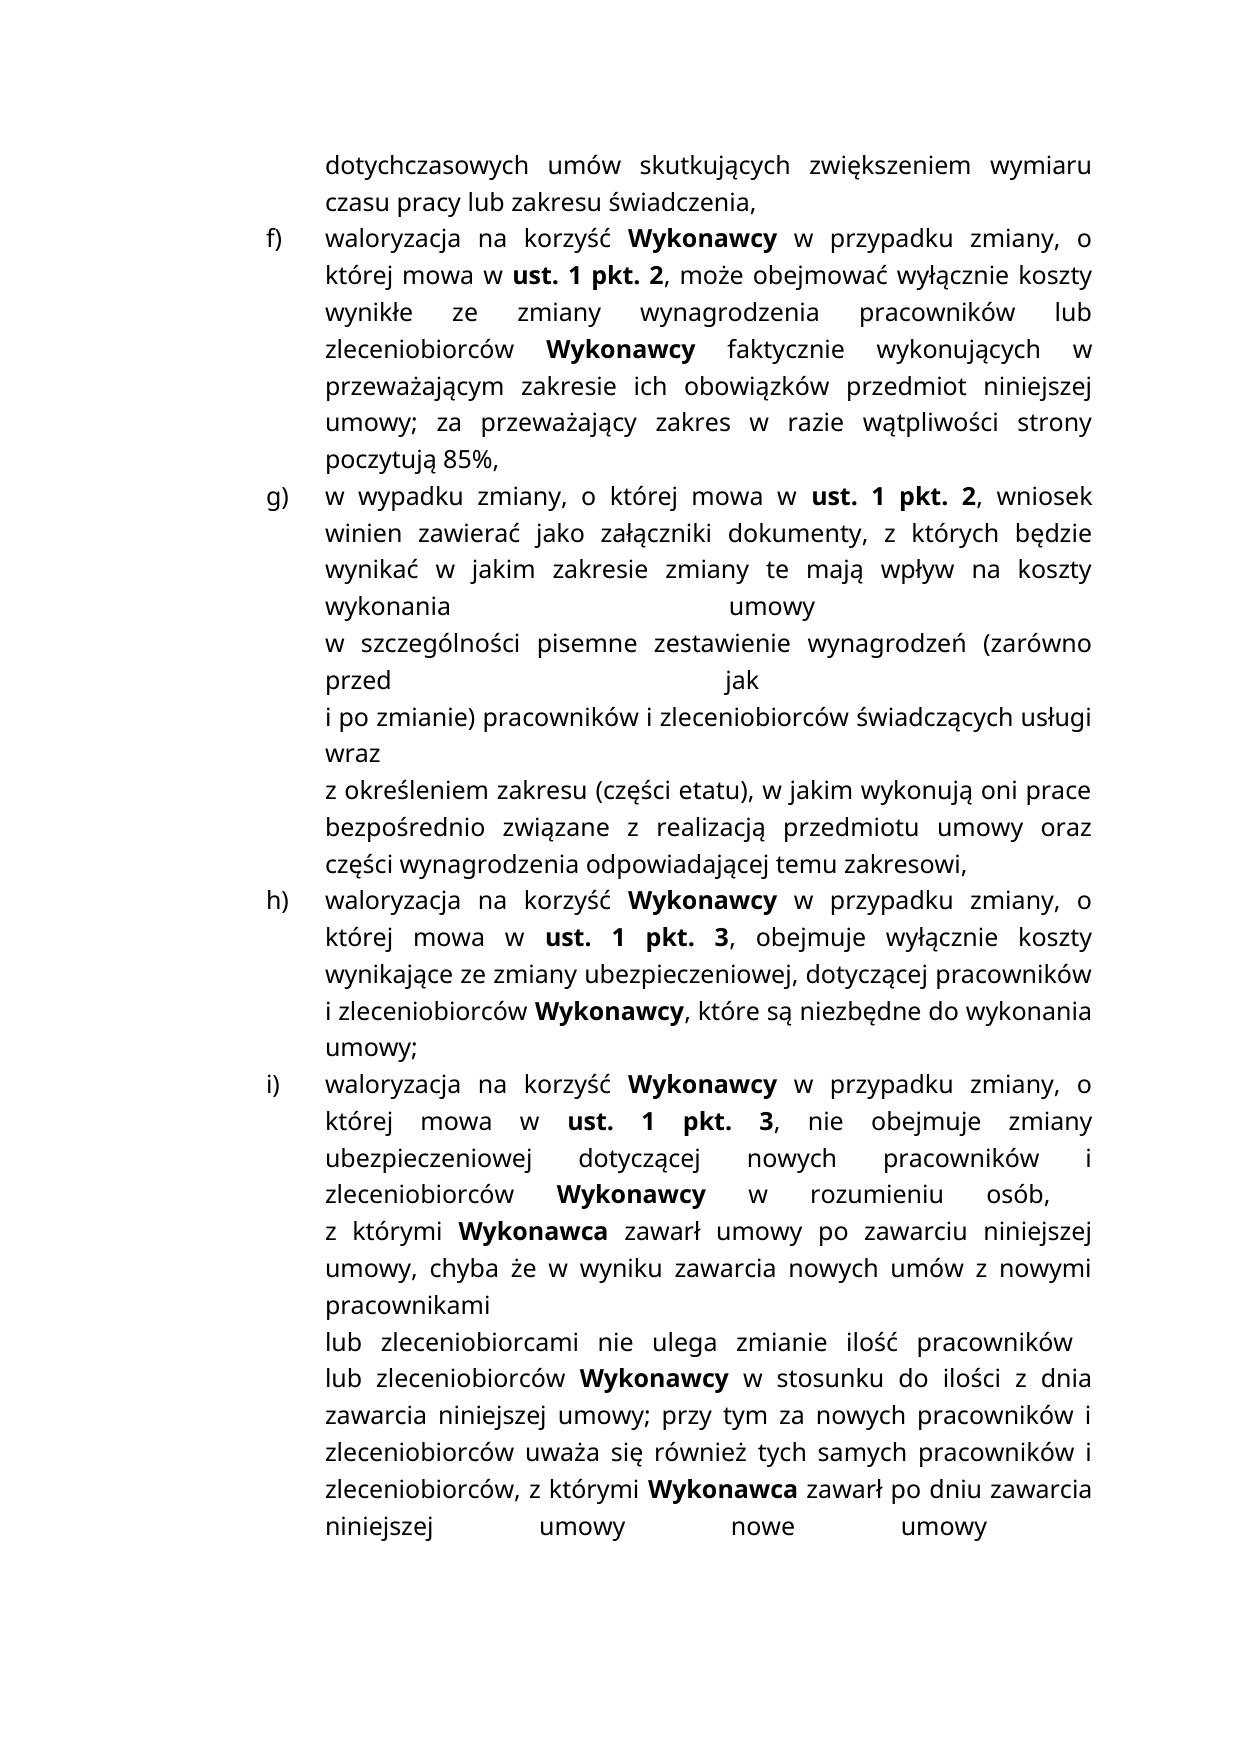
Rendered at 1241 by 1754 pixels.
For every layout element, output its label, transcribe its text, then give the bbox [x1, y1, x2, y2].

list waloryzacja na korzyść Wykonawcy w przypadku zmiany, o której mowa w ust. 1 pkt. 2, może obejmować wyłącznie koszty wynikłe ze zmiany wynagrodzenia pracowników lub zleceniobiorców Wykonawcy faktycznie wykonujących w przeważającym zakresie ich obowiązków przedmiot niniejszej umowy; za przeważający zakres w razie wątpliwości strony poczytują 85%, [266, 221, 1093, 476]
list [266, 1067, 1093, 1542]
list waloryzacja na korzyść Wykonawcy w przypadku zmiany, o której mowa w ust. 1 pkt. 3, obejmuje wyłącznie koszty wynikające ze zmiany ubezpieczeniowej, dotyczącej pracowników i zleceniobiorców Wykonawcy, które są niezbędne do wykonania umowy; [266, 883, 1093, 1064]
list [266, 148, 1093, 218]
list w wypadku zmiany, o której mowa w ust. 1 pkt. 2, wniosek winien zawierać jako załączniki dokumenty, z których będzie wynikać w jakim zakresie zmiany te mają wpływ na koszty wykonania umowy w szczególności pisemne zestawienie wynagrodzeń (zarówno przed jak i po zmianie) pracowników i zleceniobiorców świadczących usługi wraz z określeniem zakresu (części etatu), w jakim wykonują oni prace bezpośrednio związane z realizacją przedmiotu umowy oraz części wynagrodzenia odpowiadającej temu zakresowi, [266, 478, 1093, 880]
